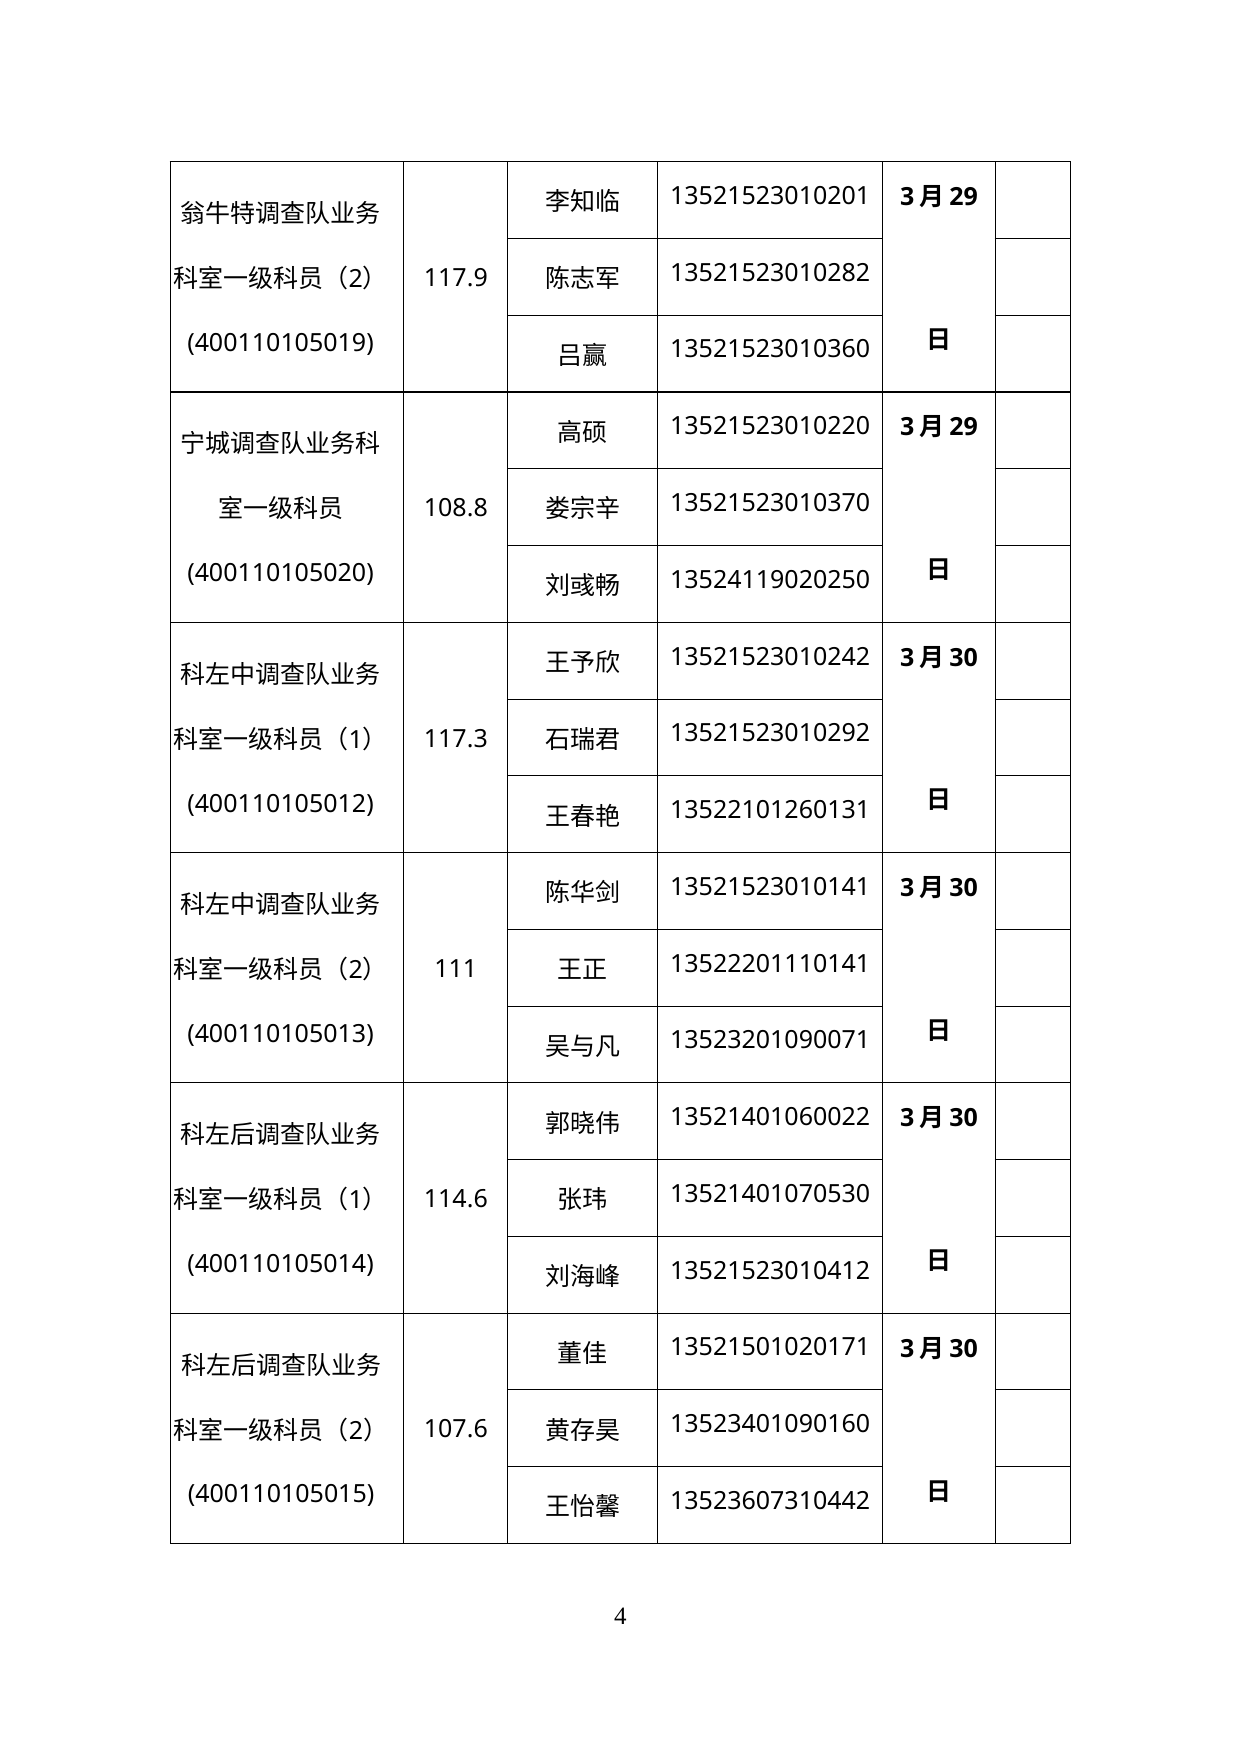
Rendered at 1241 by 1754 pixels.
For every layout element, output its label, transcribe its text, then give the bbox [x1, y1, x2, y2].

table_cell 135214010705309 [658, 1160, 882, 1236]
table_cell 114.6 [404, 1083, 507, 1313]
table_cell 3月30日 [883, 853, 995, 1082]
table_cell [996, 853, 1070, 929]
table_cell 娄宗辛 [508, 469, 657, 545]
table_cell [996, 316, 1070, 391]
table_cell 高硕 [508, 393, 657, 468]
table_cell 郭晓伟 [508, 1083, 657, 1159]
table_cell 张玮 [508, 1160, 657, 1236]
table_cell 李知临 [508, 162, 657, 238]
table_cell 135236073104429 [658, 1467, 882, 1543]
table_cell [996, 1390, 1070, 1466]
table_cell 石瑞君 [508, 700, 657, 775]
table_cell [996, 623, 1070, 698]
table_cell 科左后调查队业务科室一级科员（1）(400110105014) [171, 1083, 403, 1313]
table_cell 117.9 [404, 162, 507, 391]
table_cell 科左中调查队业务科室一级科员（2）(400110105013) [171, 853, 403, 1082]
table_cell 王怡馨 [508, 1467, 657, 1543]
table_cell 135232010900713 [658, 1007, 882, 1082]
table_cell 135222011101417 [658, 930, 882, 1006]
table_cell 135234010901609 [658, 1390, 882, 1466]
table_cell 135221012601314 [658, 776, 882, 852]
table_cell 135241190202502 [658, 546, 882, 622]
table_cell 108.8 [404, 393, 507, 622]
table_cell [996, 239, 1070, 314]
table_cell [996, 393, 1070, 468]
table_cell 135215230103602 [658, 316, 882, 391]
table_cell 吴与凡 [508, 1007, 657, 1082]
table_cell 董佳 [508, 1314, 657, 1389]
table_cell 135215230102011 [658, 162, 882, 238]
table_cell 黄存昊 [508, 1390, 657, 1466]
table_cell 3月30日 [883, 623, 995, 852]
table_cell [996, 930, 1070, 1006]
table_cell 陈志军 [508, 239, 657, 314]
table_cell 135215230101411 [658, 853, 882, 929]
table_cell 135214010600229 [658, 1083, 882, 1159]
table_cell [996, 776, 1070, 852]
table_cell 3月30日 [883, 1083, 995, 1313]
table_cell 135215230102925 [658, 700, 882, 775]
table_cell 135215010201716 [658, 1314, 882, 1389]
table_cell 刘彧畅 [508, 546, 657, 622]
table_cell 3月29日 [883, 162, 995, 391]
table_cell 王予欣 [508, 623, 657, 698]
table_cell 111 [404, 853, 507, 1082]
table_cell 135215230102201 [658, 393, 882, 468]
table_cell [996, 1237, 1070, 1313]
table_cell 107.6 [404, 1314, 507, 1543]
table_cell 陈华剑 [508, 853, 657, 929]
table_cell 3月30日 [883, 1314, 995, 1543]
table_cell 吕赢 [508, 316, 657, 391]
table_cell 117.3 [404, 623, 507, 852]
table_cell [996, 546, 1070, 622]
table_cell 王正 [508, 930, 657, 1006]
table_cell 宁城调查队业务科室一级科员(400110105020) [171, 393, 403, 622]
table_cell 翁牛特调查队业务科室一级科员（2）(400110105019) [171, 162, 403, 391]
table_cell 刘海峰 [508, 1237, 657, 1313]
table_cell 135215230102821 [658, 239, 882, 314]
table_cell 王春艳 [508, 776, 657, 852]
table_cell 135215230103703 [658, 469, 882, 545]
table_cell [996, 1467, 1070, 1543]
table_cell [996, 162, 1070, 238]
table_cell [996, 1007, 1070, 1082]
table_cell 3月29日 [883, 393, 995, 622]
table_cell [996, 1314, 1070, 1389]
table_cell 科左后调查队业务科室一级科员（2）(400110105015) [171, 1314, 403, 1543]
table_cell [996, 1160, 1070, 1236]
table_cell 科左中调查队业务科室一级科员（1）(400110105012) [171, 623, 403, 852]
table_cell [996, 700, 1070, 775]
table_cell [996, 469, 1070, 545]
table_cell 135215230102420 [658, 623, 882, 698]
table_cell [996, 1083, 1070, 1159]
table_cell 135215230104128 [658, 1237, 882, 1313]
